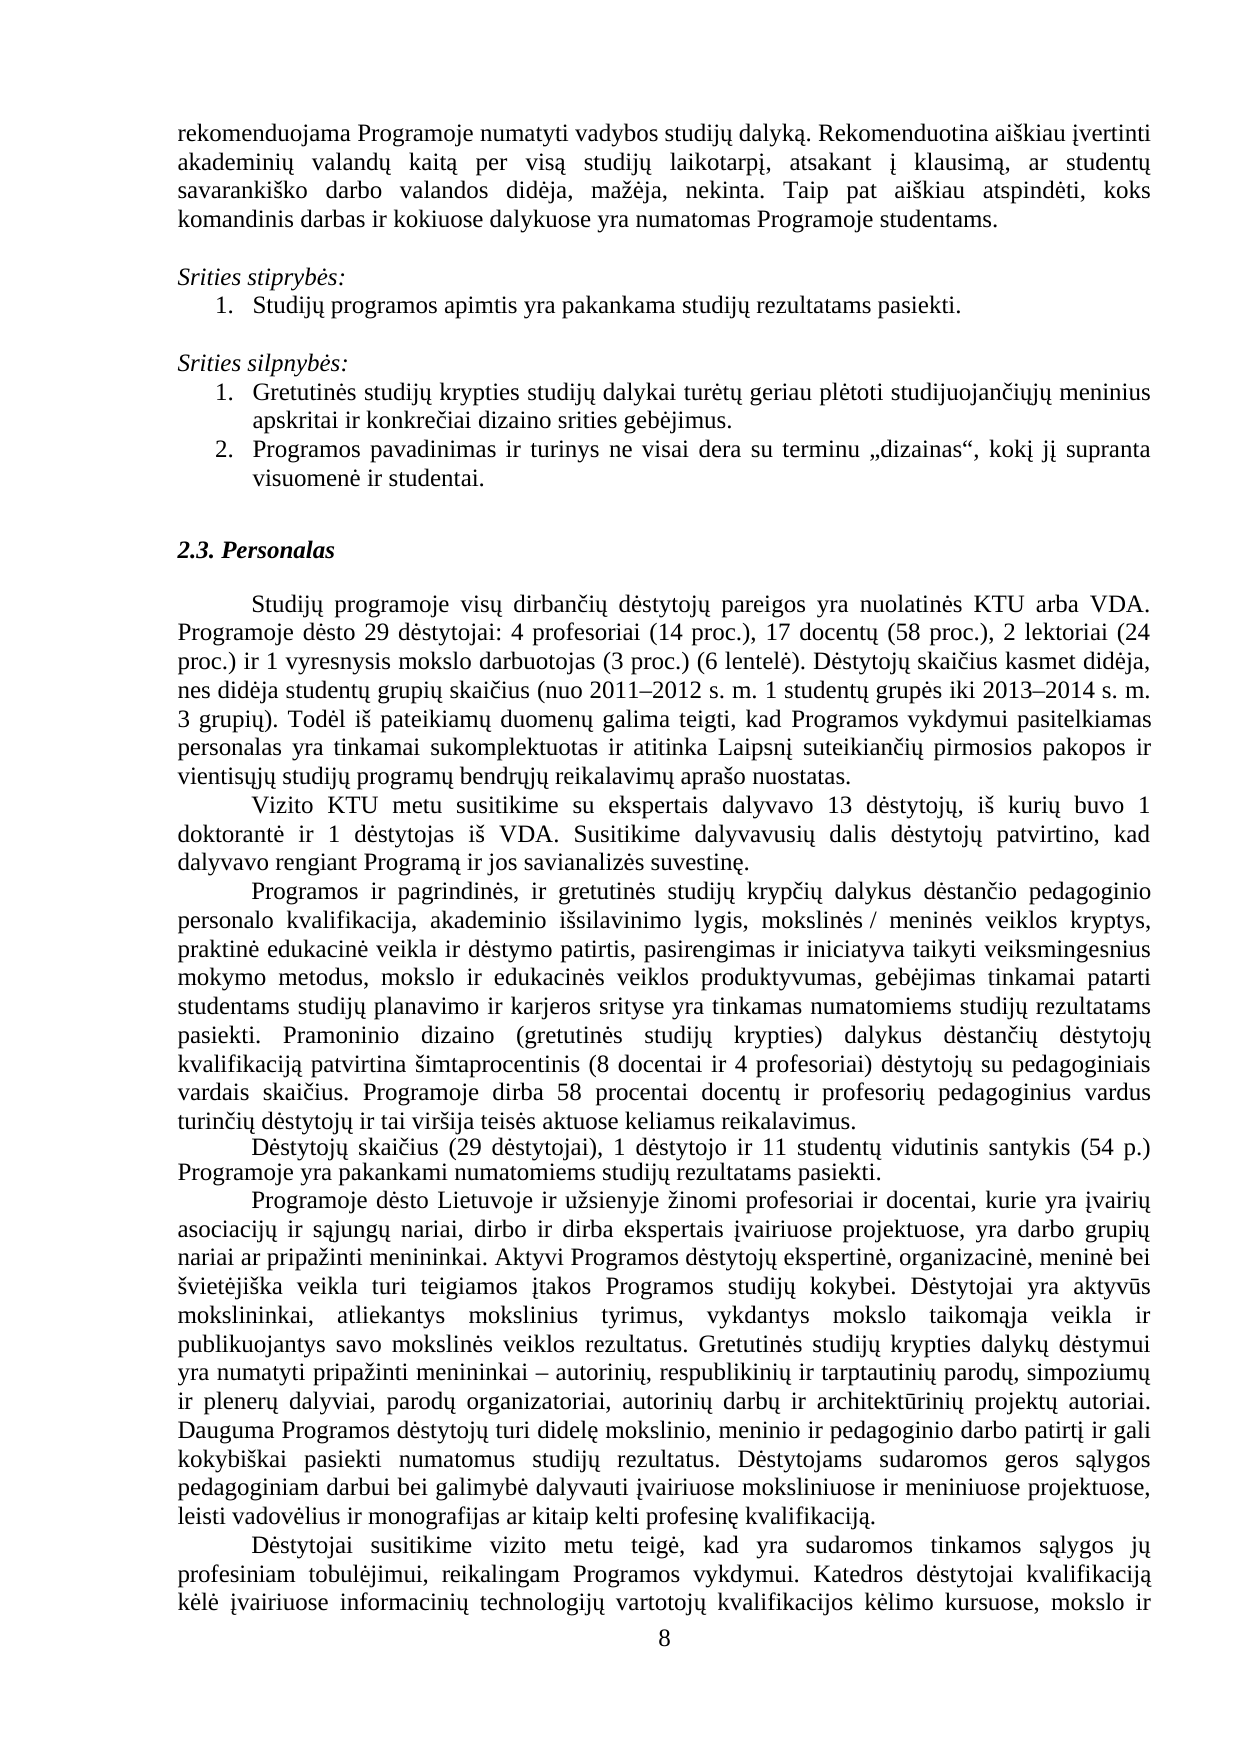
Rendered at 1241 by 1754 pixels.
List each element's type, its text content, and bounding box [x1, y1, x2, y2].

text Srities silpnybės: [177, 348, 1152, 377]
subtitle 2.3. Personalas [177, 535, 1152, 564]
text Vizito KTU metu susitikime su ekspertais dalyvavo 13 dėstytojų, iš kurių buvo 1 doktorantė ir 1 dėstytojas iš VDA. Susitikime dalyvavusių dalis dėstytojų patvirtino, kad dalyvavo rengiant Programą ir jos savianalizės suvestinę. [177, 790, 1152, 876]
text Srities stiprybės: [177, 262, 1152, 291]
list Studijų programos apimtis yra pakankama studijų rezultatams pasiekti. [215, 291, 1152, 319]
text Programoje dėsto Lietuvoje ir užsienyje žinomi profesoriai ir docentai, kurie yra įvairių asociacijų ir sąjungų nariai, dirbo ir dirba ekspertais įvairiuose projektuose, yra darbo grupių nariai ar pripažinti menininkai. Aktyvi Programos dėstytojų ekspertinė, organizacinė, meninė bei švietėjiška veikla turi teigiamos įtakos Programos studijų kokybei. Dėstytojai yra aktyvūs mokslininkai, atliekantys mokslinius tyrimus, vykdantys mokslo taikomąja veikla ir publikuojantys savo mokslinės veiklos rezultatus. Gretutinės studijų krypties dalykų dėstymui yra numatyti pripažinti menininkai – autorinių, respublikinių ir tarptautinių parodų, simpoziumų ir plenerų dalyviai, parodų organizatoriai, autorinių darbų ir architektūrinių projektų autoriai. Dauguma Programos dėstytojų turi didelę mokslinio, meninio ir pedagoginio darbo patirtį ir gali kokybiškai pasiekti numatomus studijų rezultatus. Dėstytojams sudaromos geros sąlygos pedagoginiam darbui bei galimybė dalyvauti įvairiuose moksliniuose ir meniniuose projektuose, leisti vadovėlius ir monografijas ar kitaip kelti profesinę kvalifikaciją. [177, 1185, 1152, 1530]
text Studijų programoje visų dirbančių dėstytojų pareigos yra nuolatinės KTU arba VDA. Programoje dėsto 29 dėstytojai: 4 profesoriai (14 proc.), 17 docentų (58 proc.), 2 lektoriai (24 proc.) ir 1 vyresnysis mokslo darbuotojas (3 proc.) (6 lentelė). Dėstytojų skaičius kasmet didėja, nes didėja studentų grupių skaičius (nuo 2011–2012 s. m. 1 studentų grupės iki 2013–2014 s. m. 3 grupių). Todėl iš pateikiamų duomenų galima teigti, kad Programos vykdymui pasitelkiamas personalas yra tinkamai sukomplektuotas ir atitinka Laipsnį suteikiančių pirmosios pakopos ir vientisųjų studijų programų bendrųjų reikalavimų aprašo nuostatas. [177, 589, 1152, 790]
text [177, 1530, 1152, 1616]
list Gretutinės studijų krypties studijų dalykai turėtų geriau plėtoti studijuojančiųjų meninius apskritai ir konkrečiai dizaino srities gebėjimus. [215, 377, 1152, 434]
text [177, 118, 1152, 233]
text Dėstytojų skaičius (29 dėstytojai), 1 dėstytojo ir 11 studentų vidutinis santykis (54 p.) Programoje yra pakankami numatomiems studijų rezultatams pasiekti. [177, 1135, 1152, 1185]
list Programos pavadinimas ir turinys ne visai dera su terminu „dizainas“, kokį jį supranta visuomenė ir studentai. [215, 434, 1152, 492]
text Programos ir pagrindinės, ir gretutinės studijų krypčių dalykus dėstančio pedagoginio personalo kvalifikacija, akademinio išsilavinimo lygis, mokslinės / meninės veiklos kryptys, praktinė edukacinė veikla ir dėstymo patirtis, pasirengimas ir iniciatyva taikyti veiksmingesnius mokymo metodus, mokslo ir edukacinės veiklos produktyvumas, gebėjimas tinkamai patarti studentams studijų planavimo ir karjeros srityse yra tinkamas numatomiems studijų rezultatams pasiekti. Pramoninio dizaino (gretutinės studijų krypties) dalykus dėstančių dėstytojų kvalifikaciją patvirtina šimtaprocentinis (8 docentai ir 4 profesoriai) dėstytojų su pedagoginiais vardais skaičius. Programoje dirba 58 procentai docentų ir profesorių pedagoginius vardus turinčių dėstytojų ir tai viršija teisės aktuose keliamus reikalavimus. [177, 876, 1152, 1135]
